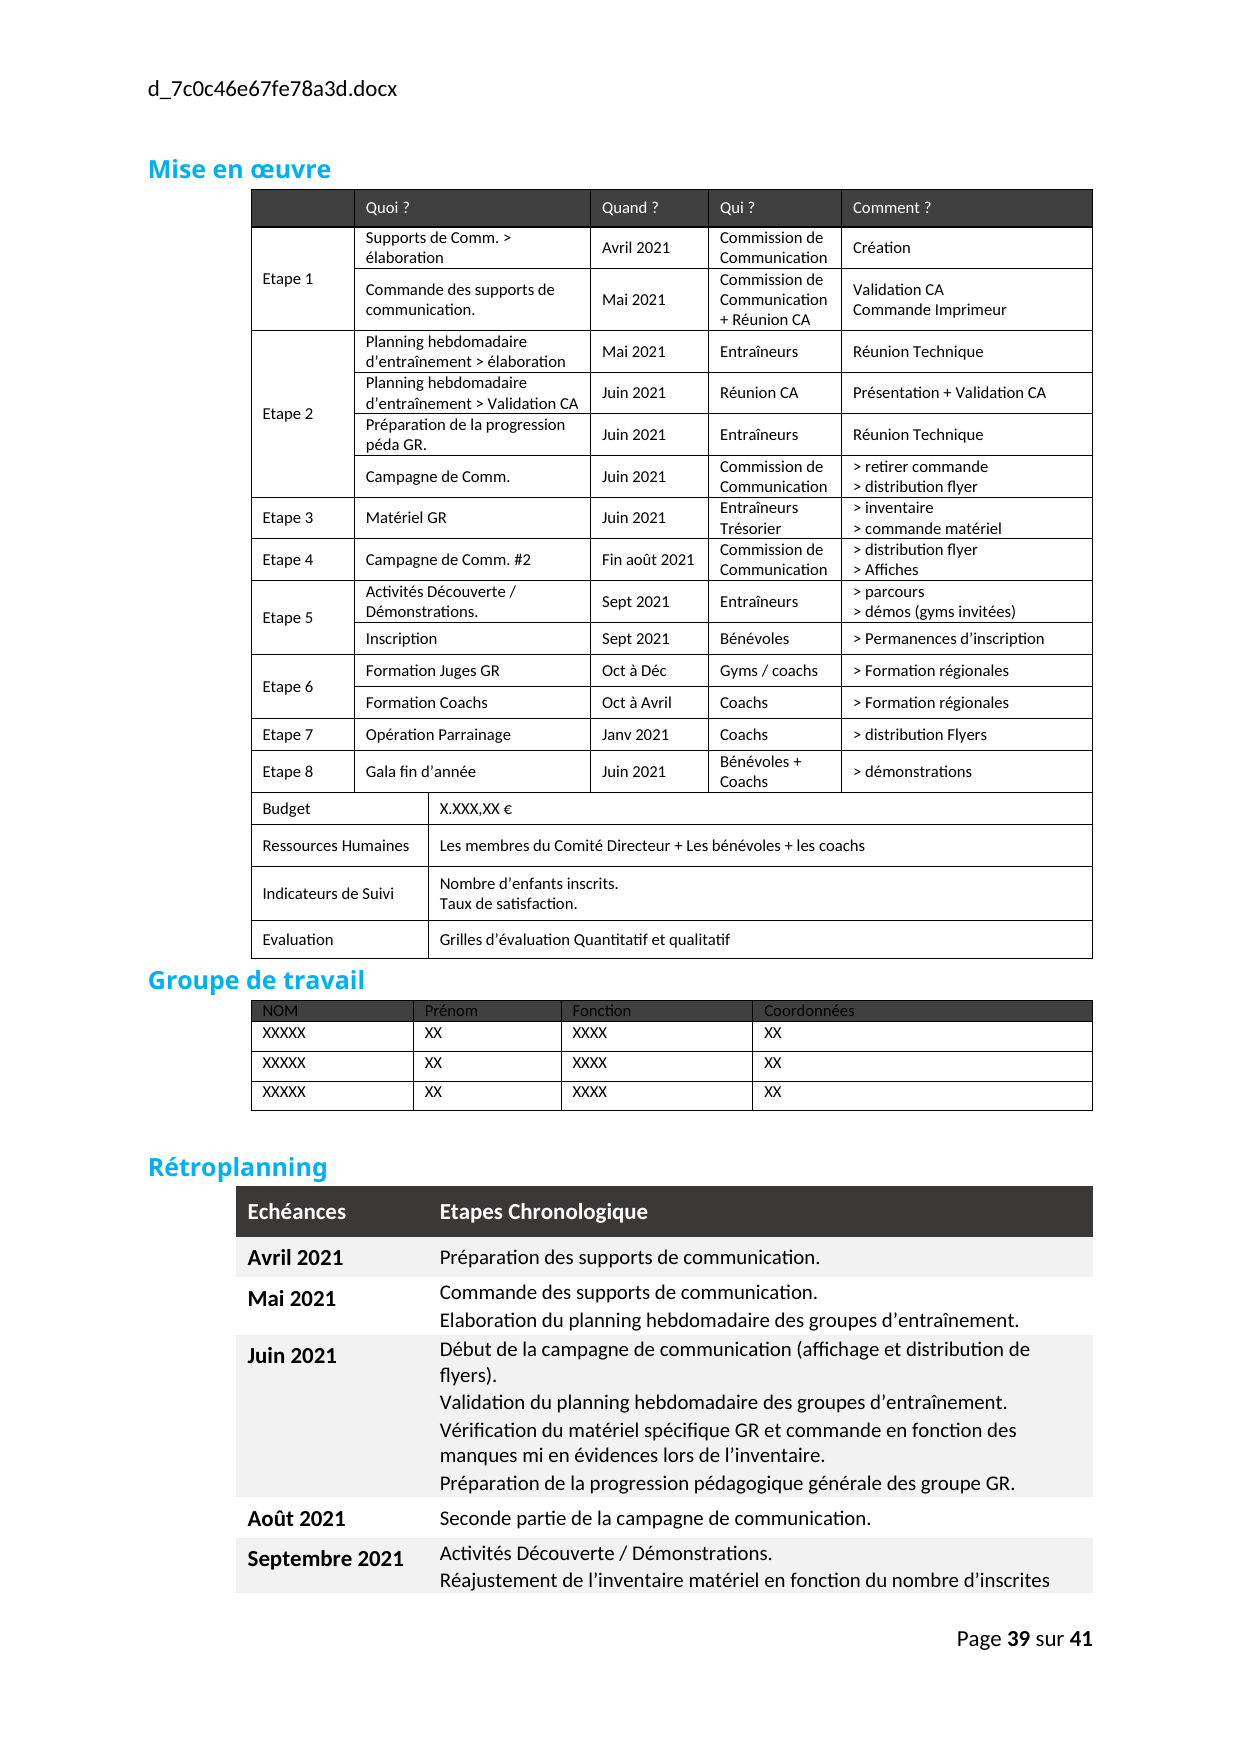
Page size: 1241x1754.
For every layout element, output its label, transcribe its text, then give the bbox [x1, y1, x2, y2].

table_header Quand ? [591, 190, 708, 226]
table_cell Oct à Déc [591, 655, 708, 686]
table_cell Mai 2021 [236, 1278, 428, 1334]
table_cell Inscription [355, 623, 590, 654]
table_cell Commission de Communication [709, 539, 841, 580]
table_cell > distribution Flyers [842, 719, 1092, 750]
table_cell Mai 2021 [591, 331, 708, 372]
table_cell Coachs [709, 687, 841, 718]
table_cell > retirer commande > distribution flyer [842, 456, 1092, 497]
table_cell Etape 4 [252, 539, 354, 580]
table_cell Entraîneurs [709, 581, 841, 622]
table_cell Grilles d’évaluation Quantitatif et qualitatif [429, 921, 1092, 958]
table_cell Début de la campagne de communication (affichage et distribution de flyers). Validation du planning hebdomadaire des groupes d’entraînement. Vérification du matériel spécifique GR et commande en fonction des manques mi en évidences lors de l’inventaire. Préparation de la progression pédagogique générale des groupe GR. [428, 1335, 1093, 1497]
table_cell > Permanences d’inscription [842, 623, 1092, 654]
table_cell XXXXX [252, 1082, 413, 1110]
table_cell Formation Juges GR [355, 655, 590, 686]
table_cell Juin 2021 [591, 373, 708, 413]
table_cell Fin août 2021 [591, 539, 708, 580]
table_cell Entraîneurs Trésorier [709, 498, 841, 538]
table_cell XX [753, 1082, 1092, 1110]
table_cell Seconde partie de la campagne de communication. [428, 1498, 1093, 1538]
table_cell Sept 2021 [591, 623, 708, 654]
table_cell Juin 2021 [591, 414, 708, 455]
table_cell Les membres du Comité Directeur + Les bénévoles + les coachs [429, 825, 1092, 866]
table_cell Août 2021 [236, 1498, 428, 1538]
table_cell Planning hebdomadaire d’entraînement > Validation CA [355, 373, 590, 413]
table_cell Réunion CA [709, 373, 841, 413]
subtitle Rétroplanning [148, 1149, 1093, 1183]
table_cell XX [414, 1022, 561, 1051]
table_cell XXXXX [252, 1022, 413, 1051]
subtitle Groupe de travail [148, 963, 1093, 997]
table_cell X.XXX,XX € [429, 793, 1092, 824]
table_cell > Formation régionales [842, 655, 1092, 686]
table_cell XXXX [562, 1082, 752, 1110]
table_cell Gyms / coachs [709, 655, 841, 686]
table_cell Evaluation [252, 921, 428, 958]
table_cell Opération Parrainage [355, 719, 590, 750]
table_cell Etape 8 [252, 751, 354, 792]
table_cell Préparation des supports de communication. [428, 1237, 1093, 1277]
table_header [252, 190, 354, 226]
table_cell Etape 2 [252, 331, 354, 497]
table_cell Coachs [709, 719, 841, 750]
table_cell Juin 2021 [591, 751, 708, 792]
table_cell > inventaire > commande matériel [842, 498, 1092, 538]
table_cell Septembre 2021 [236, 1538, 428, 1593]
table_header Prénom [414, 1001, 561, 1021]
table_cell Etape 7 [252, 719, 354, 750]
table_cell Sept 2021 [591, 581, 708, 622]
table_cell > parcours > démos (gyms invitées) [842, 581, 1092, 622]
table_cell Création [842, 228, 1092, 268]
table_header NOM [252, 1001, 413, 1021]
table_cell Entraîneurs [709, 414, 841, 455]
table_header Quoi ? [355, 190, 590, 226]
table_header Echéances [236, 1186, 428, 1237]
table_cell Activités Découverte / Démonstrations. [355, 581, 590, 622]
table_header Fonction [562, 1001, 752, 1021]
table_cell Mai 2021 [591, 269, 708, 330]
table_cell Bénévoles + Coachs [709, 751, 841, 792]
table_cell Bénévoles [709, 623, 841, 654]
table_cell XX [753, 1052, 1092, 1081]
table_cell > démonstrations [842, 751, 1092, 792]
table_cell Matériel GR [355, 498, 590, 538]
subtitle Mise en œuvre [148, 152, 1093, 186]
table_cell Ressources Humaines [252, 825, 428, 866]
table_cell Réunion Technique [842, 414, 1092, 455]
table_cell Préparation de la progression péda GR. [355, 414, 590, 455]
table_cell Commande des supports de communication. [355, 269, 590, 330]
table_cell Avril 2021 [591, 228, 708, 268]
table_cell Entraîneurs [709, 331, 841, 372]
table_cell Commission de Communication + Réunion CA [709, 269, 841, 330]
table_cell Juin 2021 [591, 498, 708, 538]
table_cell Campagne de Comm. #2 [355, 539, 590, 580]
table_cell Avril 2021 [236, 1237, 428, 1277]
table_cell Etape 6 [252, 655, 354, 718]
table_cell XXXXX [252, 1052, 413, 1081]
table_header Qui ? [709, 190, 841, 226]
table_cell Présentation + Validation CA [842, 373, 1092, 413]
table_cell Réunion Technique [842, 331, 1092, 372]
table_cell Etape 5 [252, 581, 354, 654]
table_header Coordonnées [753, 1001, 1092, 1021]
table_cell Validation CA Commande Imprimeur [842, 269, 1092, 330]
table_cell XX [753, 1022, 1092, 1051]
table_cell Juin 2021 [591, 456, 708, 497]
table_cell Juin 2021 [236, 1335, 428, 1497]
table_header Etapes Chronologique [428, 1186, 1093, 1237]
table_cell Indicateurs de Suivi [252, 867, 428, 920]
table_cell Planning hebdomadaire d’entraînement > élaboration [355, 331, 590, 372]
table_cell Janv 2021 [591, 719, 708, 750]
table_cell Etape 1 [252, 228, 354, 330]
table_cell XXXX [562, 1022, 752, 1051]
table_cell > distribution flyer > Affiches [842, 539, 1092, 580]
table_cell Etape 3 [252, 498, 354, 538]
table_cell Commande des supports de communication. Elaboration du planning hebdomadaire des groupes d’entraînement. [428, 1278, 1093, 1334]
table_cell Campagne de Comm. [355, 456, 590, 497]
table_cell > Formation régionales [842, 687, 1092, 718]
table_cell Commission de Communication [709, 456, 841, 497]
table_cell Gala fin d’année [355, 751, 590, 792]
table_cell Commission de Communication [709, 228, 841, 268]
table_cell XX [414, 1052, 561, 1081]
table_header Comment ? [842, 190, 1092, 226]
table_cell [428, 1538, 1093, 1593]
table_cell Supports de Comm. > élaboration [355, 228, 590, 268]
table_cell Nombre d’enfants inscrits. Taux de satisfaction. [429, 867, 1092, 920]
table_cell XX [414, 1082, 561, 1110]
table_cell XXXX [562, 1052, 752, 1081]
table_cell Budget [252, 793, 428, 824]
table_cell Formation Coachs [355, 687, 590, 718]
table_cell Oct à Avril [591, 687, 708, 718]
